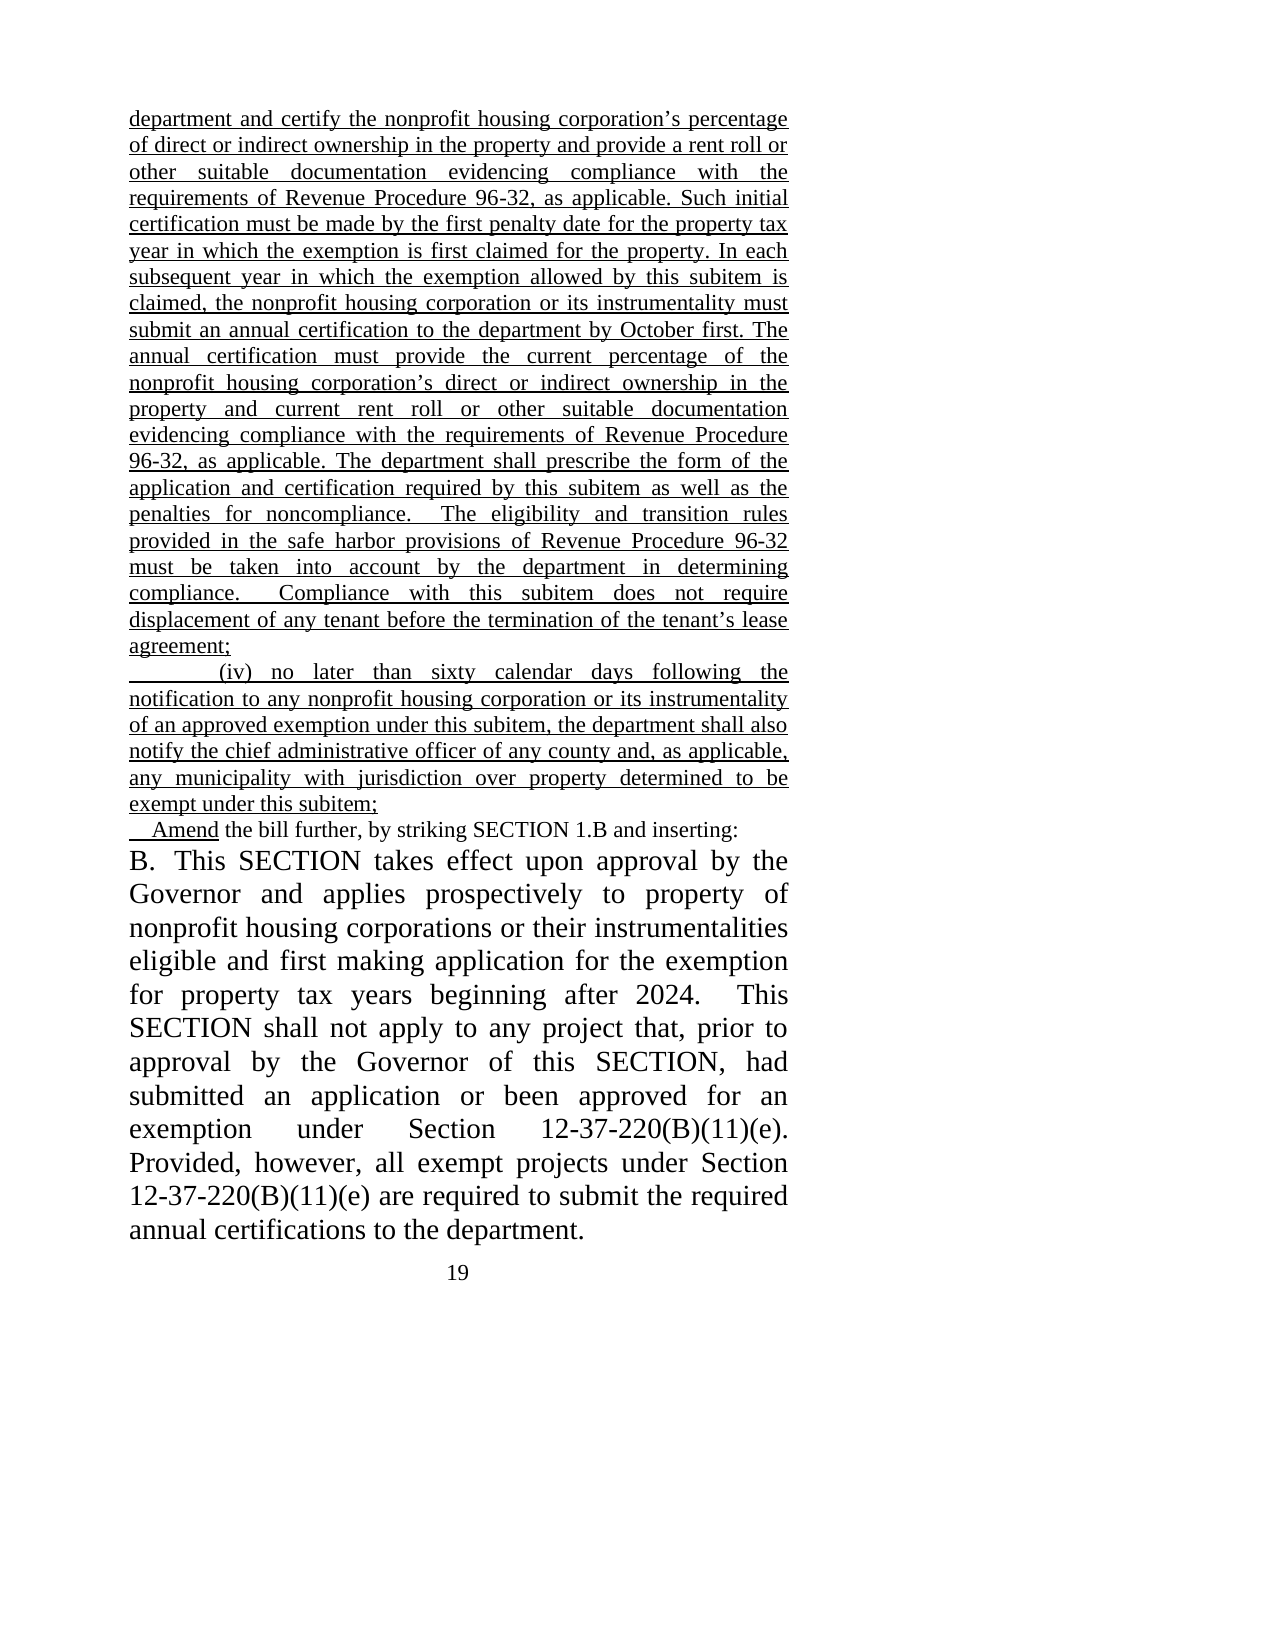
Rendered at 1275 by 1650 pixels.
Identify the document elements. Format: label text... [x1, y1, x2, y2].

text Amend the bill further, by striking SECTION 1.B and inserting: [129, 817, 789, 843]
